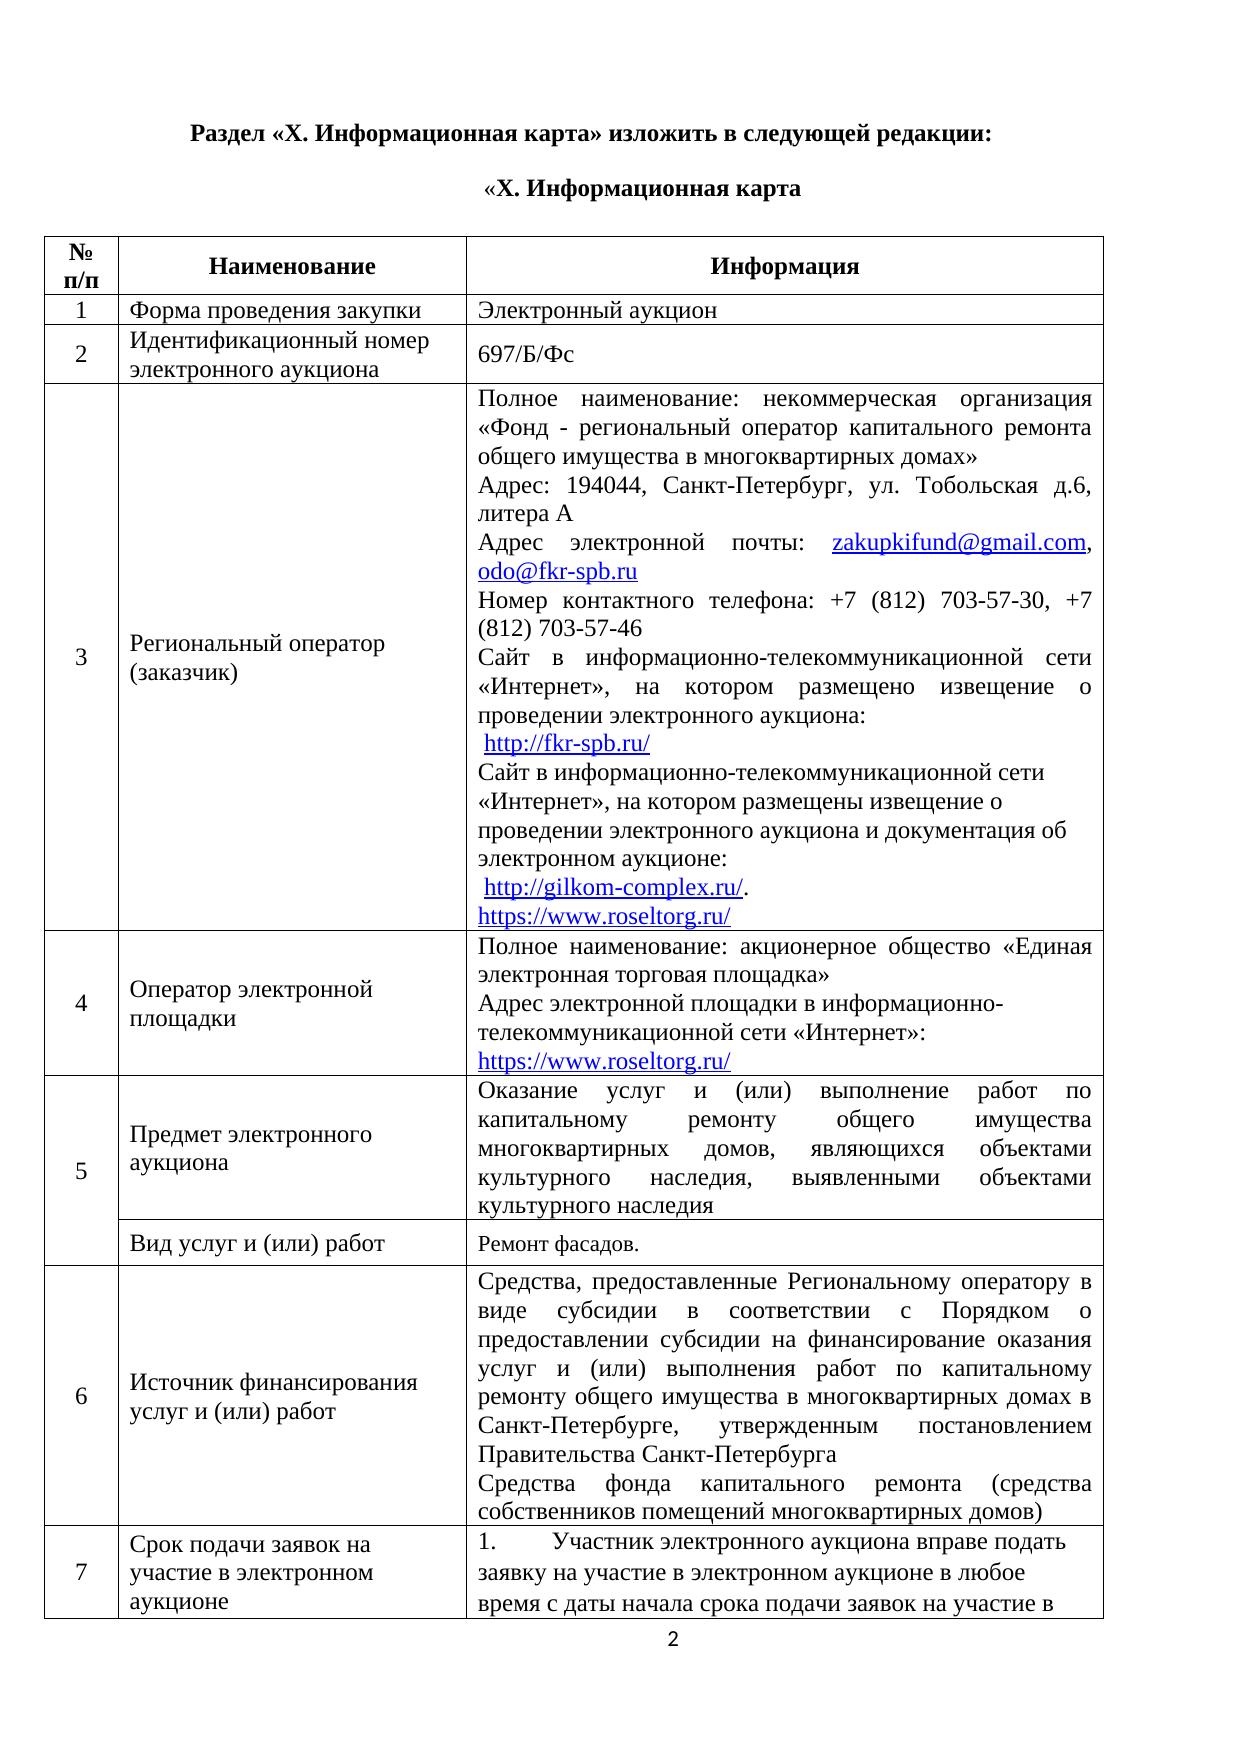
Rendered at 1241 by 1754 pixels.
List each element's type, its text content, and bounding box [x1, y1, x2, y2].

table_cell Региональный оператор (заказчик) [119, 384, 466, 930]
table_cell Источник финансирования услуг и (или) работ [119, 1266, 466, 1525]
table_header № п/п [45, 237, 118, 294]
table_cell Идентификационный номер электронного аукциона [119, 325, 466, 382]
table_cell Форма проведения закупки [119, 295, 466, 324]
table_cell Полное наименование: некоммерческая организация «Фонд - региональный оператор капитального ремонта общего имущества в многоквартирных домах» Адрес: 194044, Санкт-Петербург, ул. Тобольская д.6, литера А Адрес электронной почты: zakupkifund@gmail.com, odo@fkr-spb.ru Номер контактного телефона: +7 (812) 703-57-30, +7 (812) 703-57-46 Сайт в информационно-телекоммуникационной сети «Интернет», на котором размещено извещение о проведении электронного аукциона: http://fkr-spb.ru/ Сайт в информационно-телекоммуникационной сети «Интернет», на котором размещены извещение о проведении электронного аукциона и документация об электронном аукционе: http://gilkom-complex.ru/. https://www.roseltorg.ru/ [467, 384, 1103, 930]
table_cell 2 [45, 325, 118, 382]
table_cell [119, 1526, 466, 1617]
table_cell Ремонт фасадов. [467, 1220, 1103, 1265]
table_cell 697/Б/Фс [467, 325, 1103, 382]
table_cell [467, 1526, 1103, 1617]
table_cell Оператор электронной площадки [119, 931, 466, 1074]
table_cell Средства, предоставленные Региональному оператору в виде субсидии в соответствии с Порядком о предоставлении субсидии на финансирование оказания услуг и (или) выполнения работ по капитальному ремонту общего имущества в многоквартирных домах в Санкт-Петербурге, утвержденным постановлением Правительства Санкт-Петербурга Средства фонда капитального ремонта (средства собственников помещений многоквартирных домов) [467, 1266, 1103, 1525]
table_cell 6 [45, 1266, 118, 1525]
table_cell 3 [45, 384, 118, 930]
text Раздел «X. Информационная карта» изложить в следующей редакции: [118, 118, 1167, 147]
table_cell 4 [45, 931, 118, 1074]
table_cell Оказание услуг и (или) выполнение работ по капитальному ремонту общего имущества многоквартирных домов, являющихся объектами культурного наследия, выявленными объектами культурного наследия [467, 1076, 1103, 1219]
table_cell Электронный аукцион [467, 295, 1103, 324]
table_header Информация [467, 237, 1103, 294]
table_cell Вид услуг и (или) работ [119, 1220, 466, 1265]
table_cell 7 [45, 1526, 118, 1617]
list «X. Информационная карта [118, 173, 1167, 202]
table_cell 5 [45, 1076, 118, 1265]
table_cell 1 [45, 295, 118, 324]
table_cell Предмет электронного аукциона [119, 1076, 466, 1219]
table_header Наименование [119, 237, 466, 294]
table_cell Полное наименование: акционерное общество «Единая электронная торговая площадка» Адрес электронной площадки в информационно-телекоммуникационной сети «Интернет»: https://www.roseltorg.ru/ [467, 931, 1103, 1074]
